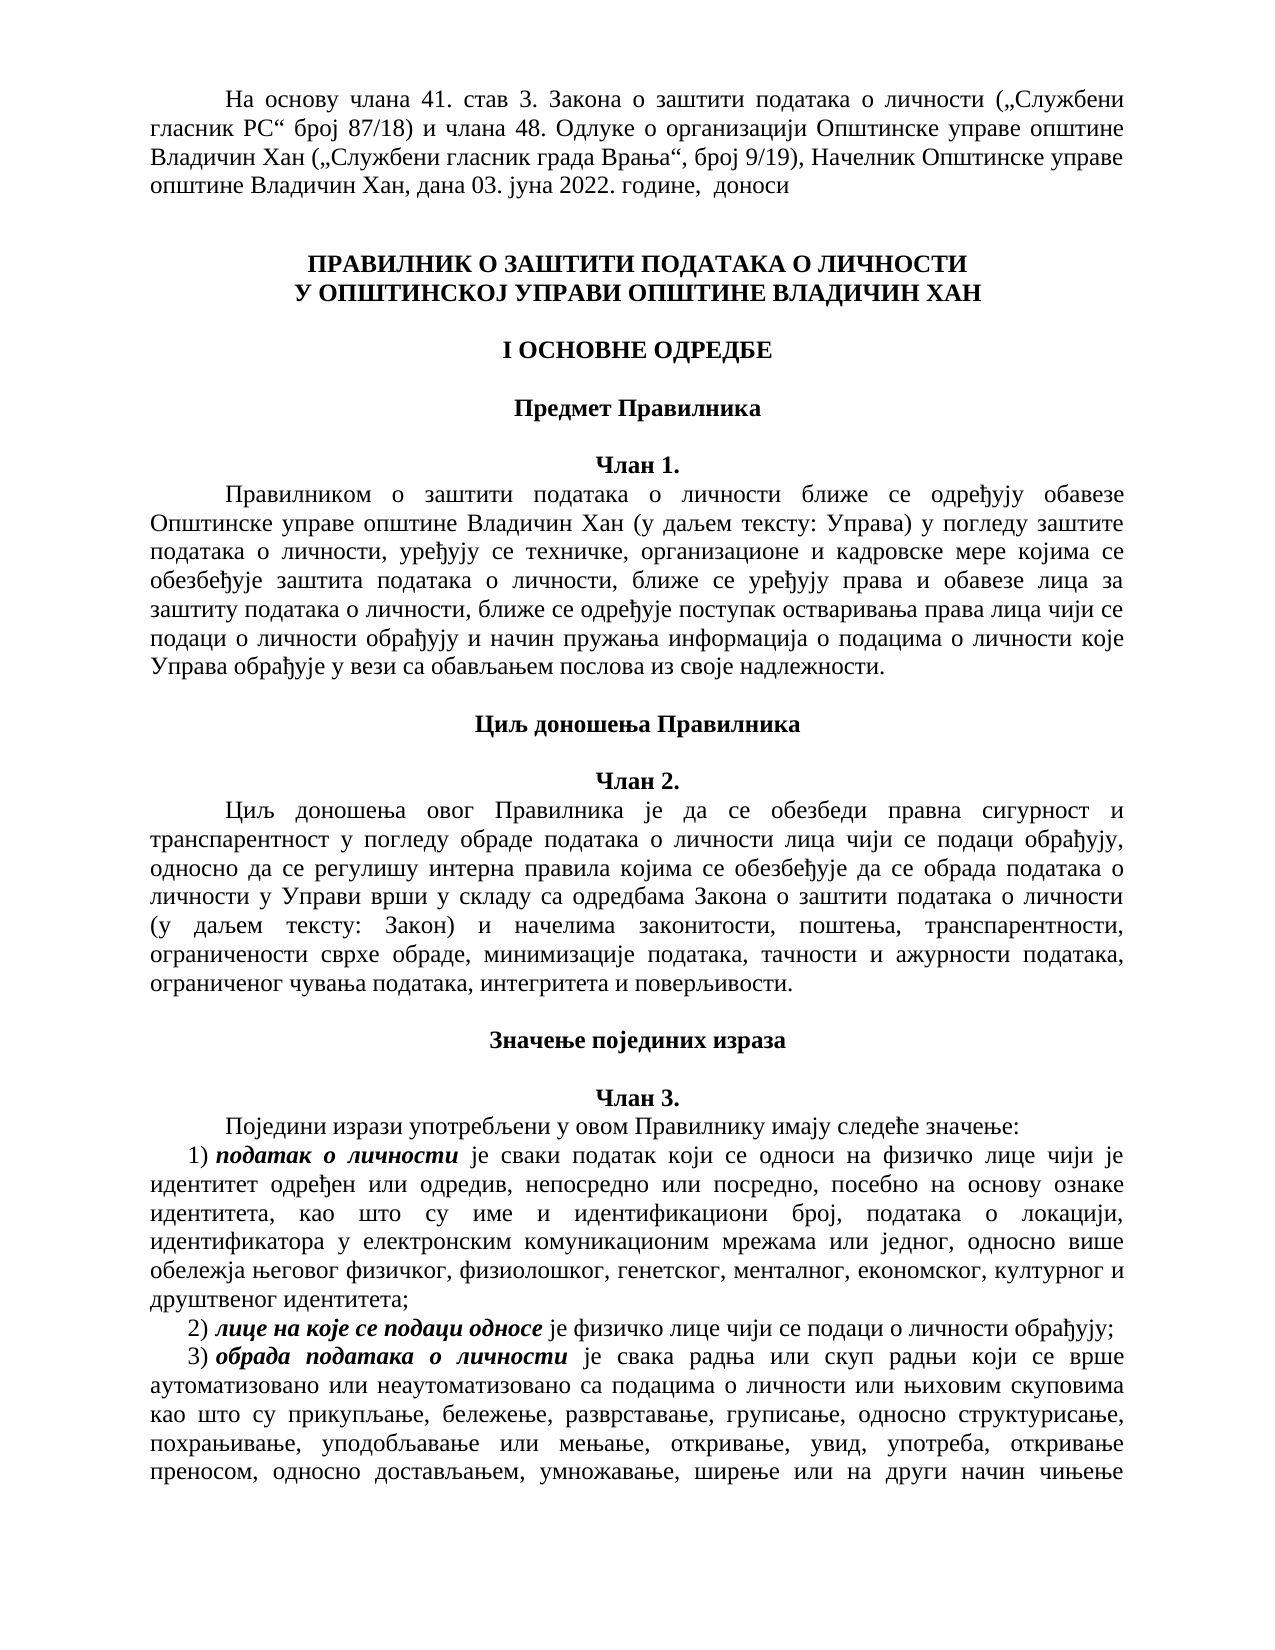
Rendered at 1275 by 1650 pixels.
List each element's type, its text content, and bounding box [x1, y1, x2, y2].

text I ОСНОВНЕ ОДРЕДБЕ [150, 335, 1125, 364]
text Члан 1. [150, 450, 1125, 479]
text ПРАВИЛНИК О ЗАШТИТИ ПОДАТАКА О ЛИЧНОСТИ [150, 249, 1125, 278]
text На основу члана 41. став 3. Закона о заштити података о личности („Службени гласник РС“ број 87/18) и члана 48. Одлуке о организацији Општинске управе општине Владичин Хан („Службени гласник града Врања“, број 9/19), Начелник Општинске управе општине Владичин Хан, дана 03. јуна 2022. године, доноси [150, 84, 1125, 199]
list лице на које се подаци односе је физичко лице чији се подаци о личности обрађују; [187, 1313, 1125, 1341]
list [150, 1341, 1125, 1485]
text Циљ доношења Правилника [150, 709, 1125, 738]
text Значење појединих израза [150, 1025, 1125, 1054]
text Предмет Правилника [150, 393, 1125, 421]
text Правилником о заштити података о личности ближе се одређују обавезе Општинске управе општине Владичин Хан (у даљем тексту: Управа) у погледу заштите података о личности, уређују се техничке, организационе и кадровске мере којима се обезбеђује заштита података о личности, ближе се уређују права и обавезе лица за заштиту података о личности, ближе се одређује поступак остваривања права лица чији се подаци о личности обрађују и начин пружања информација о подацима о личности које Управа обрађује у вези са обављањем послова из своје надлежности. [150, 479, 1125, 680]
text Циљ доношења овог Правилника је да се обезбеди правна сигурност и транспарентност у погледу обраде података о личности лица чији се подаци обрађују, односно да се регулишу интерна правила којима се обезбеђује да се обрада података о личности у Управи врши у складу са одредбама Закона о заштити података о личности (у даљем тексту: Закон) и начелима законитости, поштења, транспарентности, ограничености сврхе обраде, минимизације података, тачности и ажурности података, ограниченог чувања података, интегритета и поверљивости. [150, 795, 1125, 996]
text Члан 3. [150, 1083, 1125, 1111]
text Поједини изрази употребљени у овом Правилнику имају следеће значење: [150, 1111, 1125, 1140]
text У ОПШТИНСКОЈ УПРАВИ ОПШТИНЕ ВЛАДИЧИН ХАН [150, 278, 1125, 306]
list податак о личности је сваки податак који се односи на физичко лице чији је идентитет одређен или одредив, непосредно или посредно, посебно на основу ознаке идентитета, као што су име и идентификациони број, података о локацији, идентификатора у електронским комуникационим мрежама или једног, односно више обележја његовог физичког, физиолошког, генетског, менталног, економског, културног и друштвеног идентитета; [150, 1140, 1125, 1313]
text Члан 2. [150, 766, 1125, 795]
